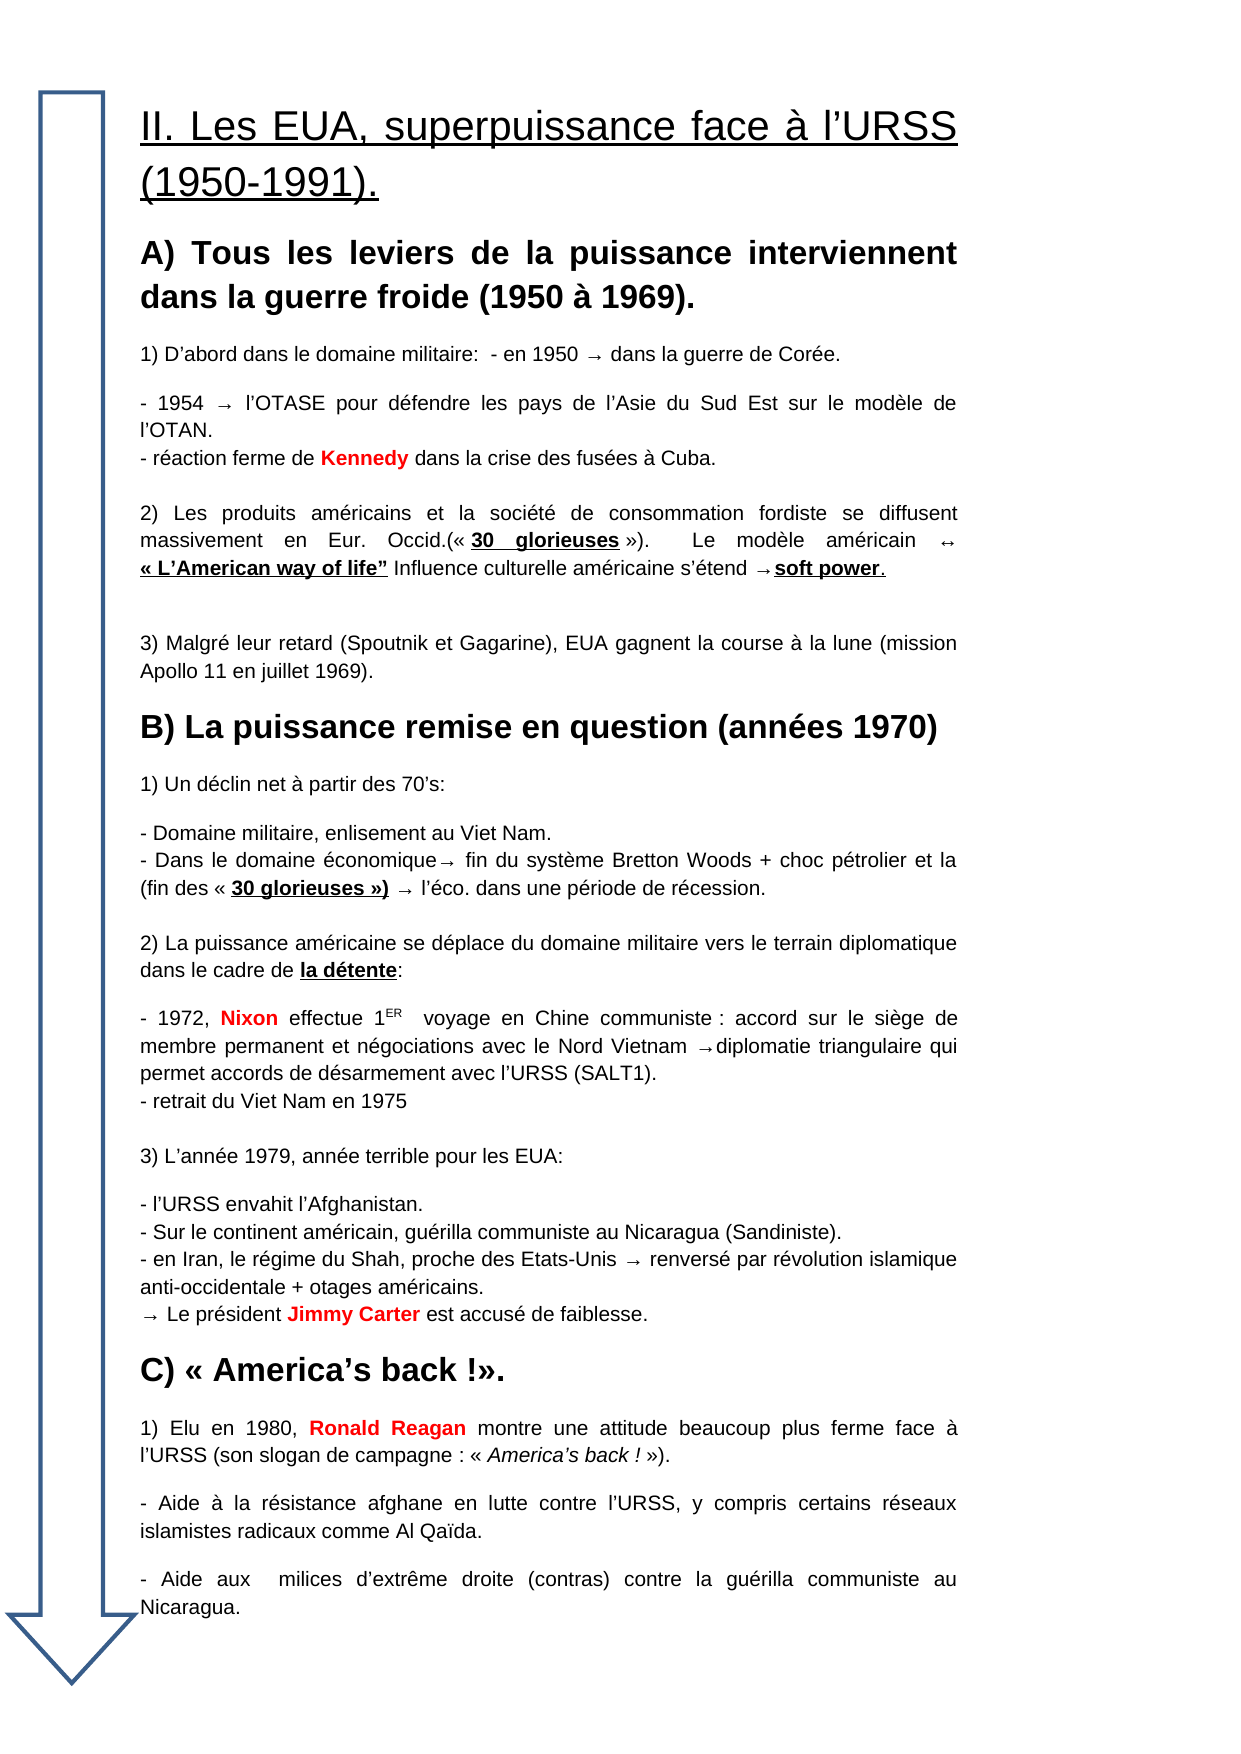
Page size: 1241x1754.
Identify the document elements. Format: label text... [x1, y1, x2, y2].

text - réaction ferme de Kennedy dans la crise des fusées à Cuba. [140, 445, 958, 469]
text 3) Malgré leur retard (Spoutnik et Gagarine), EUA gagnent la course à la lune (mission Apollo 11 en juillet 1969). [140, 631, 958, 683]
text A) Tous les leviers de la puissance interviennent dans la guerre froide (1950 à 1969). [140, 233, 958, 315]
text 1) Elu en 1980, Ronald Reagan montre une attitude beaucoup plus ferme face à l’URSS (son slogan de campagne : « America’s back ! »). [140, 1415, 958, 1467]
text - 1972, Nixon effectue 1ER voyage en Chine communiste : accord sur le siège de membre permanent et négociations avec le Nord Vietnam →diplomatie triangulaire qui permet accords de désarmement avec l’URSS (SALT1). [140, 1006, 958, 1085]
text - Domaine militaire, enlisement au Viet Nam. [140, 820, 958, 844]
text - retrait du Viet Nam en 1975 [140, 1089, 958, 1113]
text 1) Un déclin net à partir des 70’s: [140, 772, 958, 796]
text B) La puissance remise en question (années 1970) [140, 707, 958, 745]
text - Dans le domaine économique→ fin du système Bretton Woods + choc pétrolier et la (fin des « 30 glorieuses ») → l’éco. dans une période de récession. [140, 848, 958, 899]
text C) « America’s back !». [140, 1350, 958, 1389]
text - l’URSS envahit l’Afghanistan. [140, 1192, 958, 1216]
text II. Les EUA, superpuissance face à l’URSS (1950-1991). [140, 146, 958, 205]
text 2) Les produits américains et la société de consommation fordiste se diffusent massivement en Eur. Occid.(« 30 glorieuses »). Le modèle américain ↔ « L’American way of life” Influence culturelle américaine s’étend →soft power. [140, 500, 958, 579]
text II. Les EUA, superpuissance face à l’URSS (1950-1991). [140, 102, 958, 143]
text - Aide à la résistance afghane en lutte contre l’URSS, y compris certains réseaux islamistes radicaux comme Al Qaïda. [140, 1491, 958, 1543]
text 1) D’abord dans le domaine militaire: - en 1950 → dans la guerre de Corée. [140, 342, 958, 366]
text 2) La puissance américaine se déplace du domaine militaire vers le terrain diplomatique dans le cadre de la détente: [140, 930, 958, 982]
text 3) L’année 1979, année terrible pour les EUA: [140, 1144, 958, 1168]
text - Aide aux milices d’extrême droite (contras) contre la guérilla communiste au Nicaragua. [140, 1567, 958, 1618]
text - en Iran, le régime du Shah, proche des Etats-Unis → renversé par révolution islamique anti-occidentale + otages américains. [140, 1247, 958, 1298]
text - 1954 → l’OTASE pour défendre les pays de l’Asie du Sud Est sur le modèle de l’OTAN. [140, 390, 958, 442]
text → Le président Jimmy Carter est accusé de faiblesse. [140, 1302, 958, 1326]
text - Sur le continent américain, guérilla communiste au Nicaragua (Sandiniste). [140, 1219, 958, 1243]
